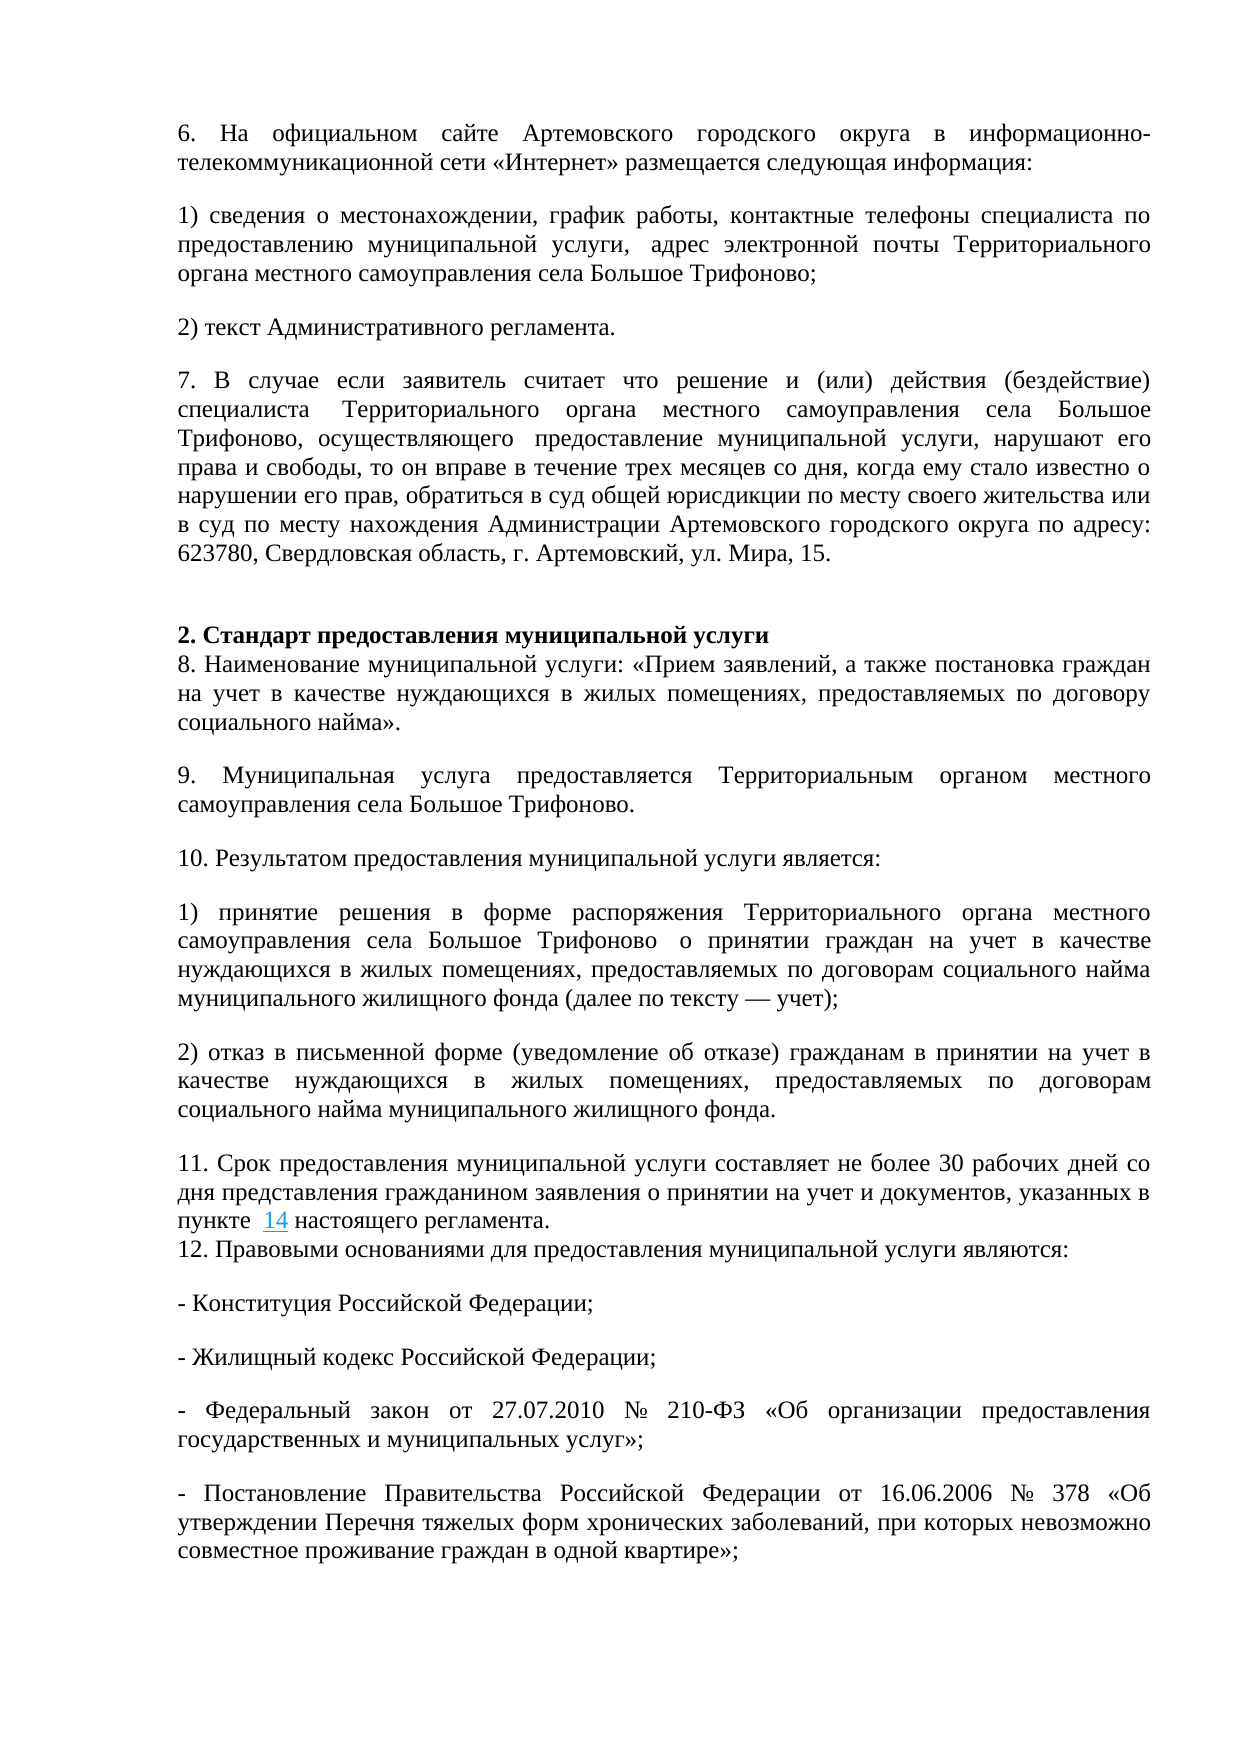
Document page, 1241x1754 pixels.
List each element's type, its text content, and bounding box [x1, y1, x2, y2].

text - Конституция Российской Федерации; [177, 1288, 1152, 1317]
text 11. Срок предоставления муниципальной услуги составляет не более 30 рабочих дней со дня представления гражданином заявления о принятии на учет и документов, указанных в пункте 14 настоящего регламента. [177, 1148, 1152, 1234]
text 7. В случае если заявитель считает что решение и (или) действия (бездействие) специалиста Территориального органа местного самоуправления села Большое Трифоново, осуществляющего предоставление муниципальной услуги, нарушают его права и свободы, то он вправе в течение трех месяцев со дня, когда ему стало известно о нарушении его прав, обратиться в суд общей юрисдикции по месту своего жительства или в суд по месту нахождения Администрации Артемовского городского округа по адресу: 623780, Свердловская область, г. Артемовский, ул. Мира, 15. [177, 366, 1152, 567]
text - Постановление Правительства Российской Федерации от 16.06.2006 № 378 «Об утверждении Перечня тяжелых форм хронических заболеваний, при которых невозможно совместное проживание граждан в одной квартире»; [177, 1478, 1152, 1564]
text 2) текст Административного регламента. [177, 312, 1152, 341]
text 6. На официальном сайте Артемовского городского округа в информационно-телекоммуникационной сети «Интернет» размещается следующая информация: [177, 118, 1152, 176]
text 8. Наименование муниципальной услуги: «Прием заявлений, а также постановка граждан на учет в качестве нуждающихся в жилых помещениях, предоставляемых по договору социального найма». [177, 649, 1152, 736]
text 2. Стандарт предоставления муниципальной услуги [177, 621, 1152, 649]
text 12. Правовыми основаниями для предоставления муниципальной услуги являются: [177, 1234, 1152, 1263]
text 1) сведения о местонахождении, график работы, контактные телефоны специалиста по предоставлению муниципальной услуги, адрес электронной почты Территориального органа местного самоуправления села Большое Трифоново; [177, 201, 1152, 287]
text - Федеральный закон от 27.07.2010 № 210-ФЗ «Об организации предоставления государственных и муниципальных услуг»; [177, 1396, 1152, 1453]
text 2) отказ в письменной форме (уведомление об отказе) гражданам в принятии на учет в качестве нуждающихся в жилых помещениях, предоставляемых по договорам социального найма муниципального жилищного фонда. [177, 1037, 1152, 1123]
text 10. Результатом предоставления муниципальной услуги является: [177, 843, 1152, 872]
text 1) принятие решения в форме распоряжения Территориального органа местного самоуправления села Большое Трифоново о принятии граждан на учет в качестве нуждающихся в жилых помещениях, предоставляемых по договорам социального найма муниципального жилищного фонда (далее по тексту — учет); [177, 897, 1152, 1012]
text 9. Муниципальная услуга предоставляется Территориальным органом местного самоуправления села Большое Трифоново. [177, 761, 1152, 818]
text - Жилищный кодекс Российской Федерации; [177, 1342, 1152, 1371]
